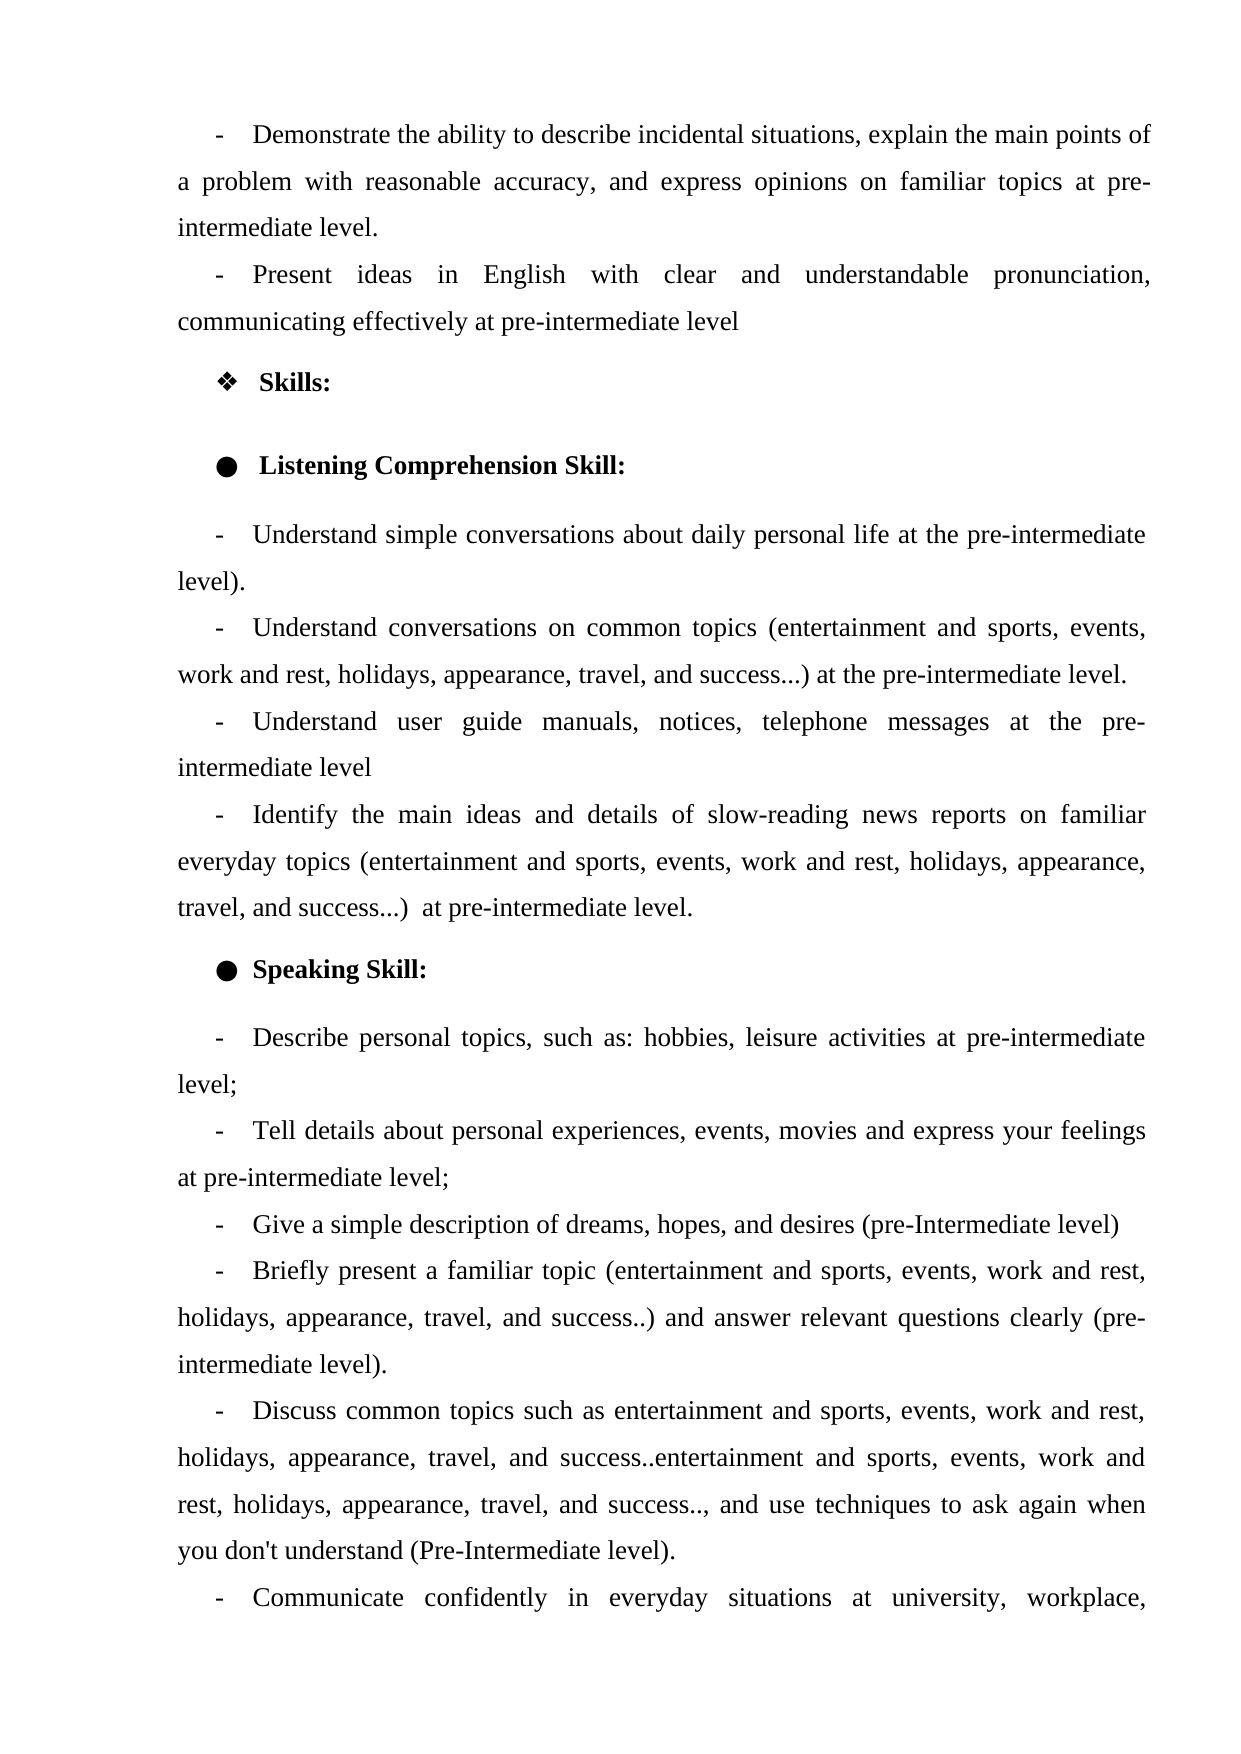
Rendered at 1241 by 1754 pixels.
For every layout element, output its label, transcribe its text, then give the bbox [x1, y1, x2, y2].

list Tell details about personal experiences, events, movies and express your feelings at pre-intermediate level; [177, 1114, 1147, 1192]
list Demonstrate the ability to describe incidental situations, explain the main points of a problem with reasonable accuracy, and express opinions on familiar topics at pre-intermediate level. [177, 118, 1152, 243]
list Understand simple conversations about daily personal life at the pre-intermediate level). [177, 518, 1147, 596]
list Present ideas in English with clear and understandable pronunciation, communicating effectively at pre-intermediate level [177, 258, 1152, 336]
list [177, 1581, 1147, 1612]
list Understand conversations on common topics (entertainment and sports, events, work and rest, holidays, appearance, travel, and success...) at the pre-intermediate level. [177, 611, 1147, 689]
list Listening Comprehension Skill: [177, 435, 1152, 490]
list Discuss common topics such as entertainment and sports, events, work and rest, holidays, appearance, travel, and success..entertainment and sports, events, work and rest, holidays, appearance, travel, and success.., and use techniques to ask again when you don't understand (Pre-Intermediate level). [177, 1394, 1147, 1566]
list Briefly present a familiar topic (entertainment and sports, events, work and rest, holidays, appearance, travel, and success..) and answer relevant questions clearly (pre-intermediate level). [177, 1254, 1147, 1379]
list Speaking Skill: [177, 938, 1152, 993]
list Give a simple description of dreams, hopes, and desires (pre-Intermediate level) [177, 1208, 1147, 1239]
list Identify the main ideas and details of slow-reading news reports on familiar everyday topics (entertainment and sports, events, work and rest, holidays, appearance, travel, and success...) at pre-intermediate level. [177, 798, 1147, 922]
list Describe personal topics, such as: hobbies, leisure activities at pre-intermediate level; [177, 1021, 1147, 1099]
list Skills: [177, 351, 1152, 407]
list Understand user guide manuals, notices, telephone messages at the pre-intermediate level [177, 704, 1147, 782]
